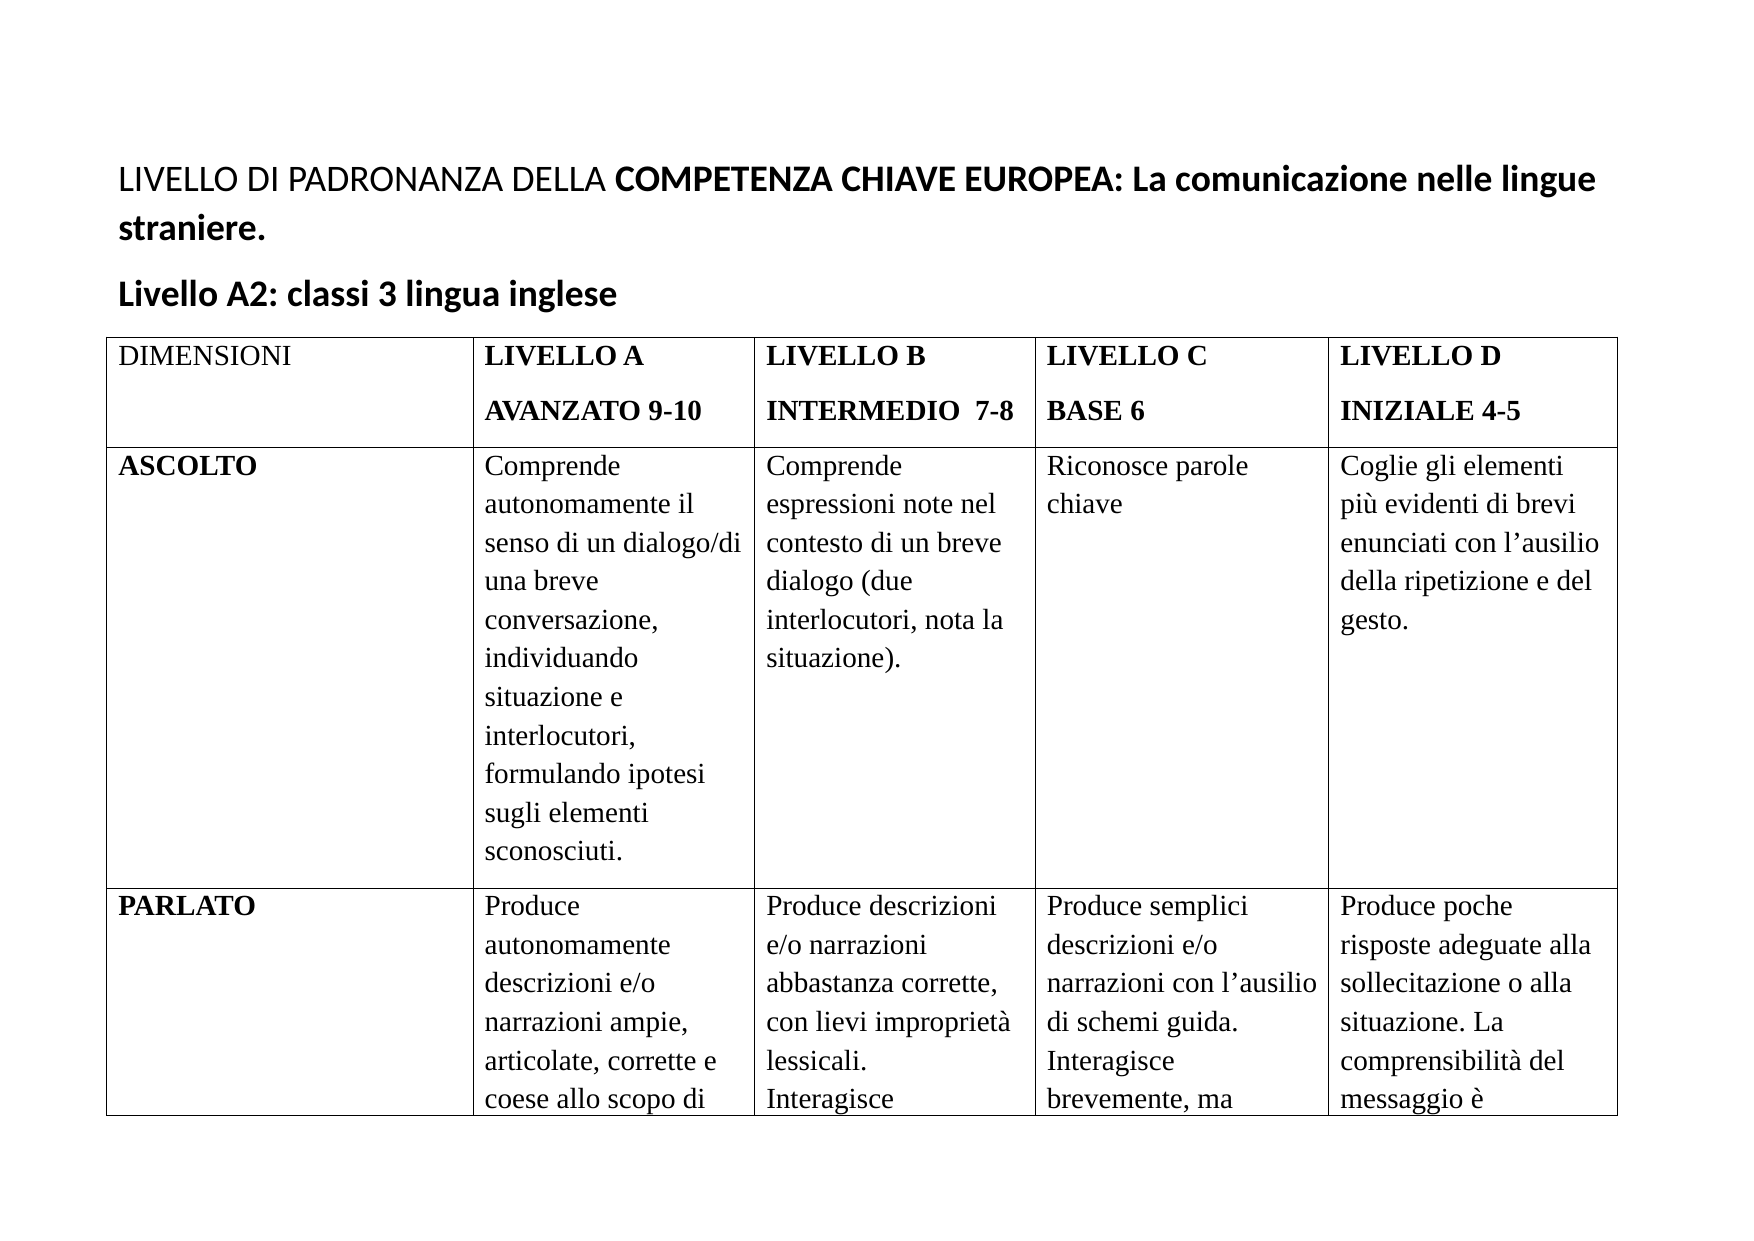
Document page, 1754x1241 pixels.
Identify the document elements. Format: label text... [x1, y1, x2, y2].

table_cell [755, 889, 1035, 1115]
table_cell Riconosce parole chiave [1036, 448, 1328, 887]
table_cell PARLATO [107, 889, 473, 1115]
table_cell ASCOLTO [107, 448, 473, 887]
table_header LIVELLO A AVANZATO 9-10 [474, 338, 754, 447]
text LIVELLO DI PADRONANZA DELLA COMPETENZA CHIAVE EUROPEA: La comunicazione nelle lingue straniere. [118, 155, 1606, 250]
table_header LIVELLO D INIZIALE 4-5 [1329, 338, 1617, 447]
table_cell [1036, 889, 1328, 1115]
table_header DIMENSIONI [107, 338, 473, 447]
text Livello A2: classi 3 lingua inglese [118, 270, 1606, 316]
table_cell Coglie gli elementi più evidenti di brevi enunciati con l’ausilio della ripetizione e del gesto. [1329, 448, 1617, 887]
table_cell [474, 889, 754, 1115]
table_cell Comprende espressioni note nel contesto di un breve dialogo (due interlocutori, nota la situazione). [755, 448, 1035, 887]
table_header LIVELLO B INTERMEDIO 7-8 [755, 338, 1035, 447]
table_cell Comprende autonomamente il senso di un dialogo/di una breve conversazione, individuando situazione e interlocutori, formulando ipotesi sugli elementi sconosciuti. [474, 448, 754, 887]
table_header LIVELLO C BASE 6 [1036, 338, 1328, 447]
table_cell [1329, 889, 1617, 1115]
